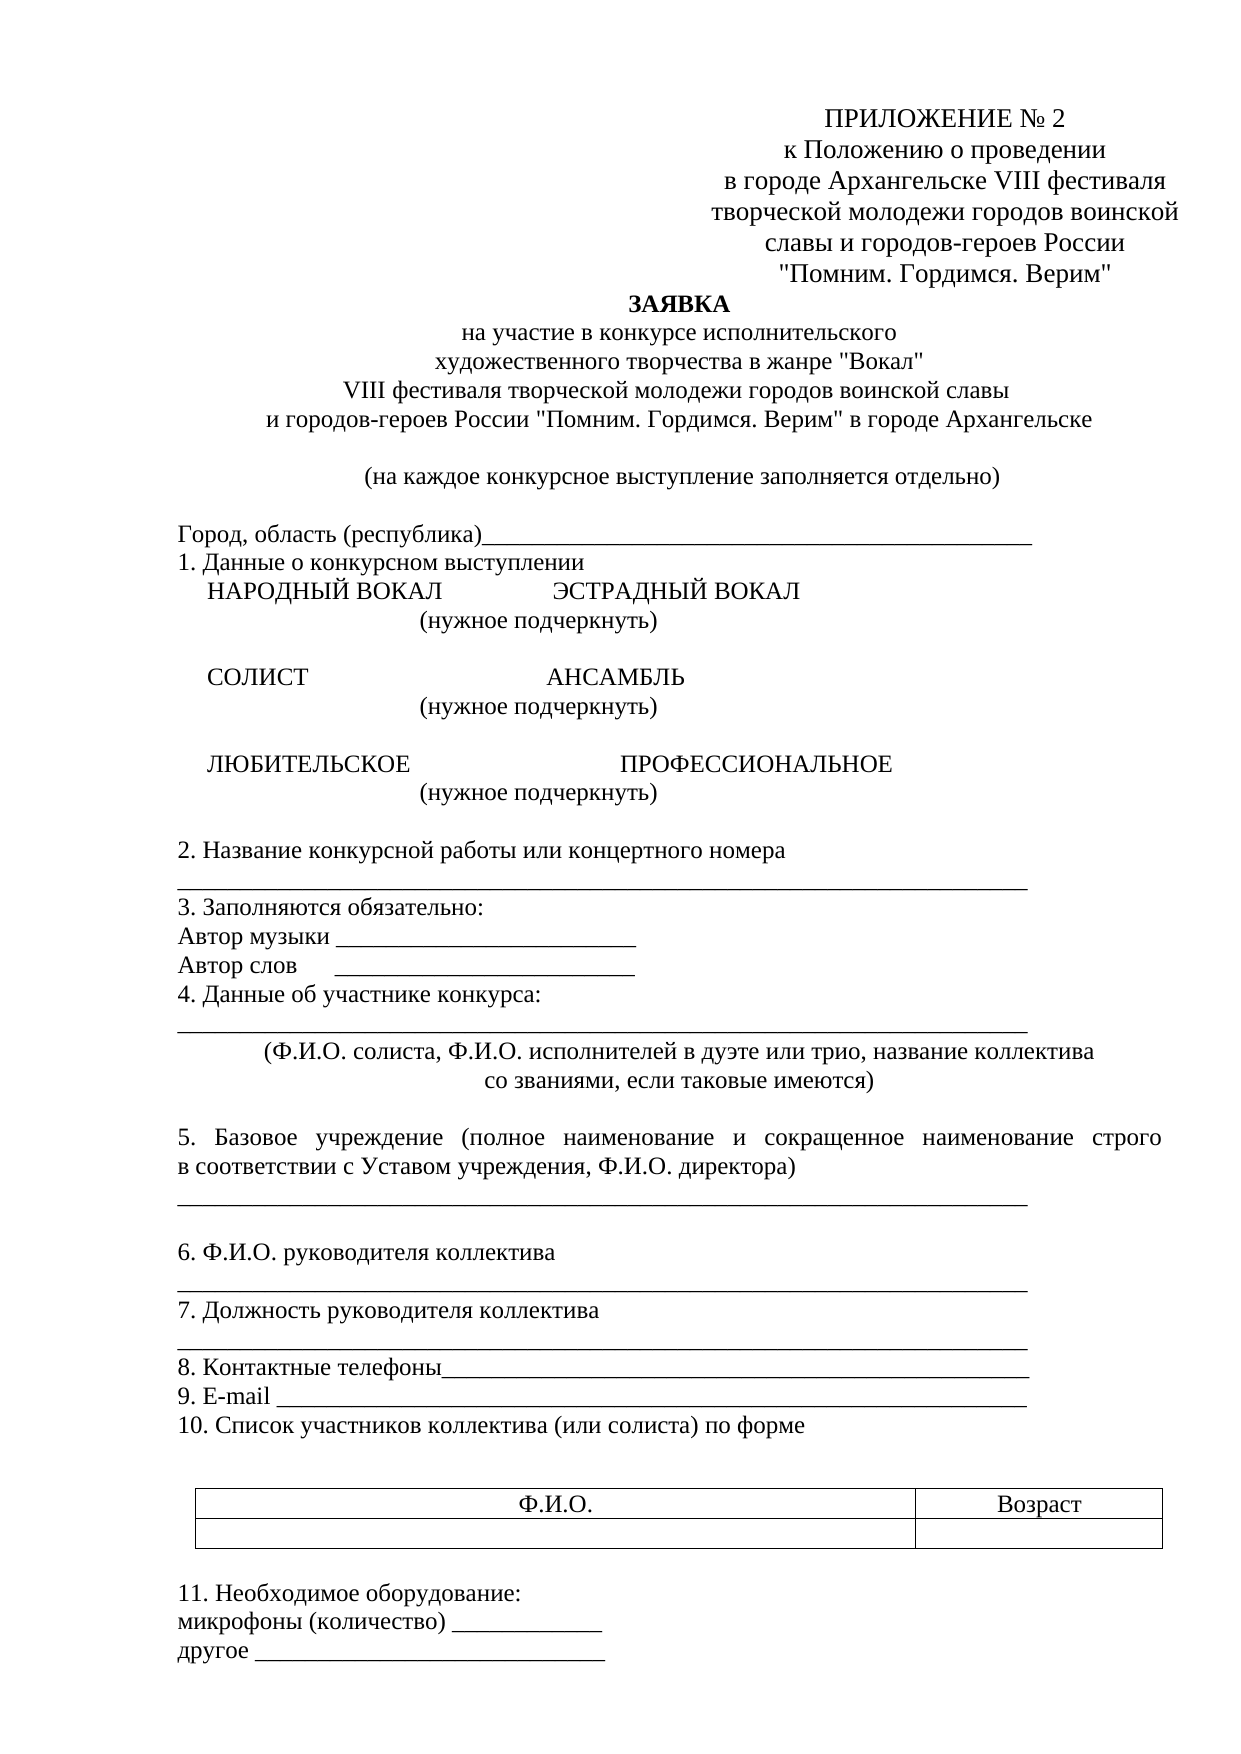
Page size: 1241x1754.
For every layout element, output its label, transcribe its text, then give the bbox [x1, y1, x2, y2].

text (нужное подчеркнуть) [207, 777, 1181, 806]
text 7. Должность руководителя коллектива ____________________________________________________________________ [177, 1295, 1181, 1352]
text VIII фестиваля творческой молодежи городов воинской славы и городов-героев России "Помним. Гордимся. Верим" в городе Архангельске [177, 375, 1181, 432]
text ЛЮБИТЕЛЬСКОЕ ПРОФЕССИОНАЛЬНОЕ [207, 749, 1181, 777]
text 3. Заполняются обязательно: Автор музыки ________________________ [177, 892, 1181, 950]
text 8. Контактные телефоны_______________________________________________ [177, 1352, 1181, 1381]
text 9. Е-mail ____________________________________________________________ [177, 1381, 1181, 1410]
text (нужное подчеркнуть) [207, 605, 1181, 634]
text Город, область (республика)____________________________________________ [177, 519, 1181, 547]
text другое ____________________________ [177, 1635, 1181, 1664]
text ____________________________________________________________________ [177, 1180, 1181, 1209]
table_cell [196, 1519, 915, 1548]
text в городе Архангельске VIII фестиваля творческой молодежи городов воинской славы и городов-героев России "Помним. Гордимся. Верим" [709, 164, 1181, 289]
text ____________________________________________________________________ [177, 1007, 1181, 1036]
text (Ф.И.О. солиста, Ф.И.О. исполнителей в дуэте или трио, название коллектива со званиями, если таковые имеются) [177, 1036, 1181, 1094]
text художественного творчества в жанре "Вокал" [177, 346, 1181, 375]
text НАРОДНЫЙ ВОКАЛ ЭСТРАДНЫЙ ВОКАЛ [207, 576, 1181, 605]
text 1. Данные о конкурсном выступлении [177, 547, 1181, 576]
text Автор слов ________________________ [177, 950, 1181, 979]
text 2. Название конкурсной работы или концертного номера ____________________________________________________________________ [177, 835, 1181, 892]
text 4. Данные об участнике конкурса: [177, 979, 1181, 1007]
text (нужное подчеркнуть) [207, 691, 1181, 720]
text ПРИЛОЖЕНИЕ № 2 [709, 102, 1181, 133]
text СОЛИСТ АНСАМБЛЬ [207, 662, 1181, 691]
text к Положению о проведении [709, 133, 1181, 164]
text на участие в конкурсе исполнительского [177, 317, 1181, 346]
text (на каждое конкурсное выступление заполняется отдельно) [177, 461, 1181, 490]
text ЗАЯВКА [177, 289, 1181, 317]
text 5. Базовое учреждение (полное наименование и сокращенное наименование строго в соответствии с Уставом учреждения, Ф.И.О. директора) [177, 1122, 1181, 1180]
text 11. Необходимое оборудование: [177, 1578, 1181, 1606]
table_cell [916, 1519, 1162, 1548]
text 10. Список участников коллектива (или солиста) по форме [177, 1410, 1181, 1439]
text микрофоны (количество) ____________ [177, 1606, 1181, 1635]
table_header Возраст [916, 1489, 1162, 1518]
table_header Ф.И.О. [196, 1489, 915, 1518]
text 6. Ф.И.О. руководителя коллектива ____________________________________________________________________ [177, 1237, 1181, 1295]
